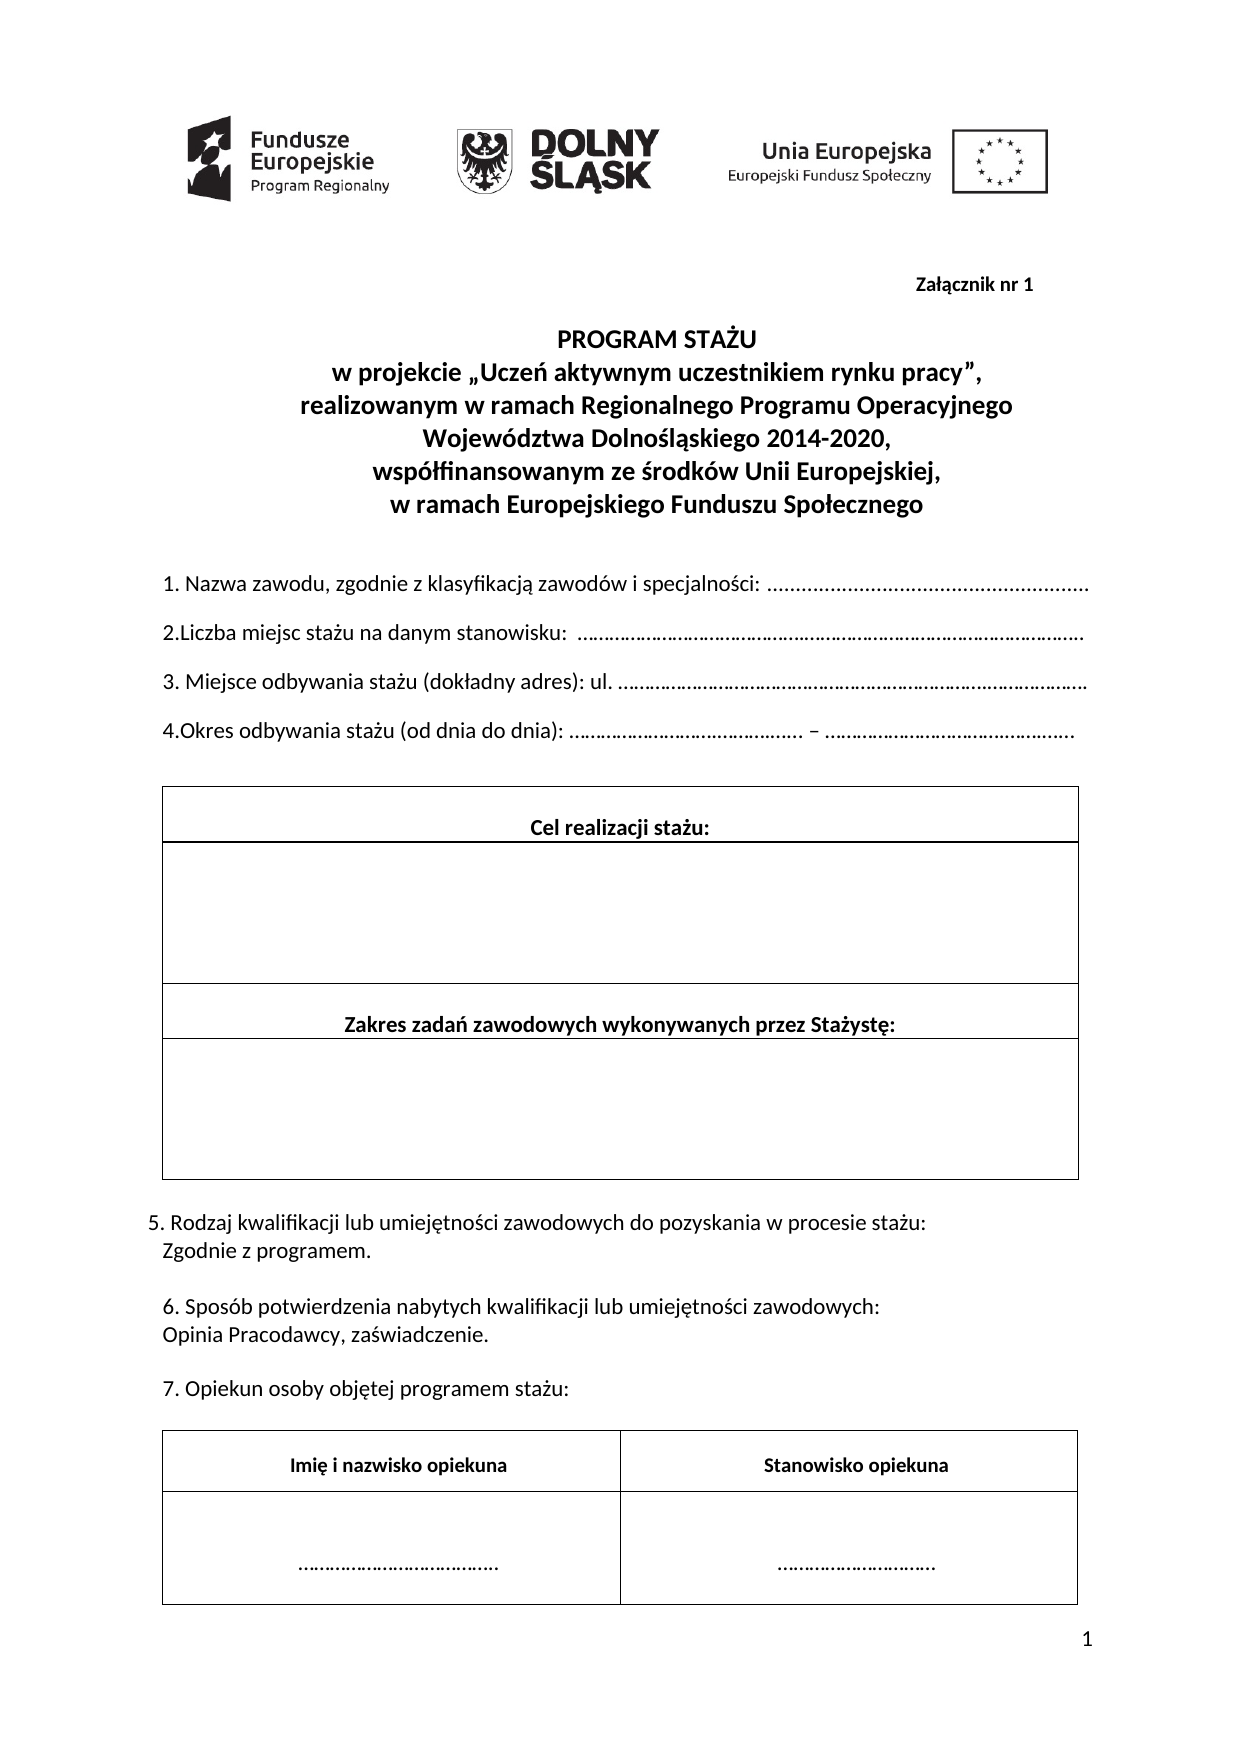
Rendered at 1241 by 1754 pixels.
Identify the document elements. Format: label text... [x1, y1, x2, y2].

table_cell ……………………………….. [163, 1492, 620, 1604]
text 5. Rodzaj kwalifikacji lub umiejętności zawodowych do pozyskania w procesie stażu: [148, 1208, 1093, 1236]
text Załącznik nr 1 [242, 271, 1033, 297]
list Okres odbywania stażu (od dnia do dnia): ……………………….……….…... – …………………………….…….…... [162, 716, 1093, 744]
list Miejsce odbywania stażu (dokładny adres): ul. …………………………………………………………….………………. [162, 667, 1093, 695]
table_cell [163, 843, 1078, 983]
text PROGRAM STAŻU [221, 322, 1093, 355]
table_cell [163, 1039, 1078, 1179]
table_cell Zakres zadań zawodowych wykonywanych przez Stażystę: [163, 984, 1078, 1038]
text w projekcie „Uczeń aktywnym uczestnikiem rynku pracy”, [221, 355, 1093, 388]
table_header Stanowisko opiekuna [621, 1431, 1077, 1491]
text 6. Sposób potwierdzenia nabytych kwalifikacji lub umiejętności zawodowych: [162, 1292, 1093, 1320]
text realizowanym w ramach Regionalnego Programu Operacyjnego Województwa Dolnośląskiego 2014-2020, [221, 388, 1093, 454]
text 7. Opiekun osoby objętej programem stażu: [162, 1369, 1093, 1402]
text Zgodnie z programem. [162, 1236, 1093, 1264]
text Opinia Pracodawcy, zaświadczenie. [162, 1320, 1093, 1348]
text w ramach Europejskiego Funduszu Społecznego [221, 487, 1093, 520]
list Nazwa zawodu, zgodnie z klasyfikacją zawodów i specjalności: ........................................................ [162, 569, 1093, 597]
table_cell ………………………… [621, 1492, 1077, 1604]
table_header Imię i nazwisko opiekuna [163, 1431, 620, 1491]
table_header Cel realizacji stażu: [163, 787, 1078, 841]
text współfinansowanym ze środków Unii Europejskiej, [221, 454, 1093, 487]
picture [147, 73, 1093, 244]
list Liczba miejsc stażu na danym stanowisku: …………………………………….…………………………………………….. [162, 618, 1093, 646]
